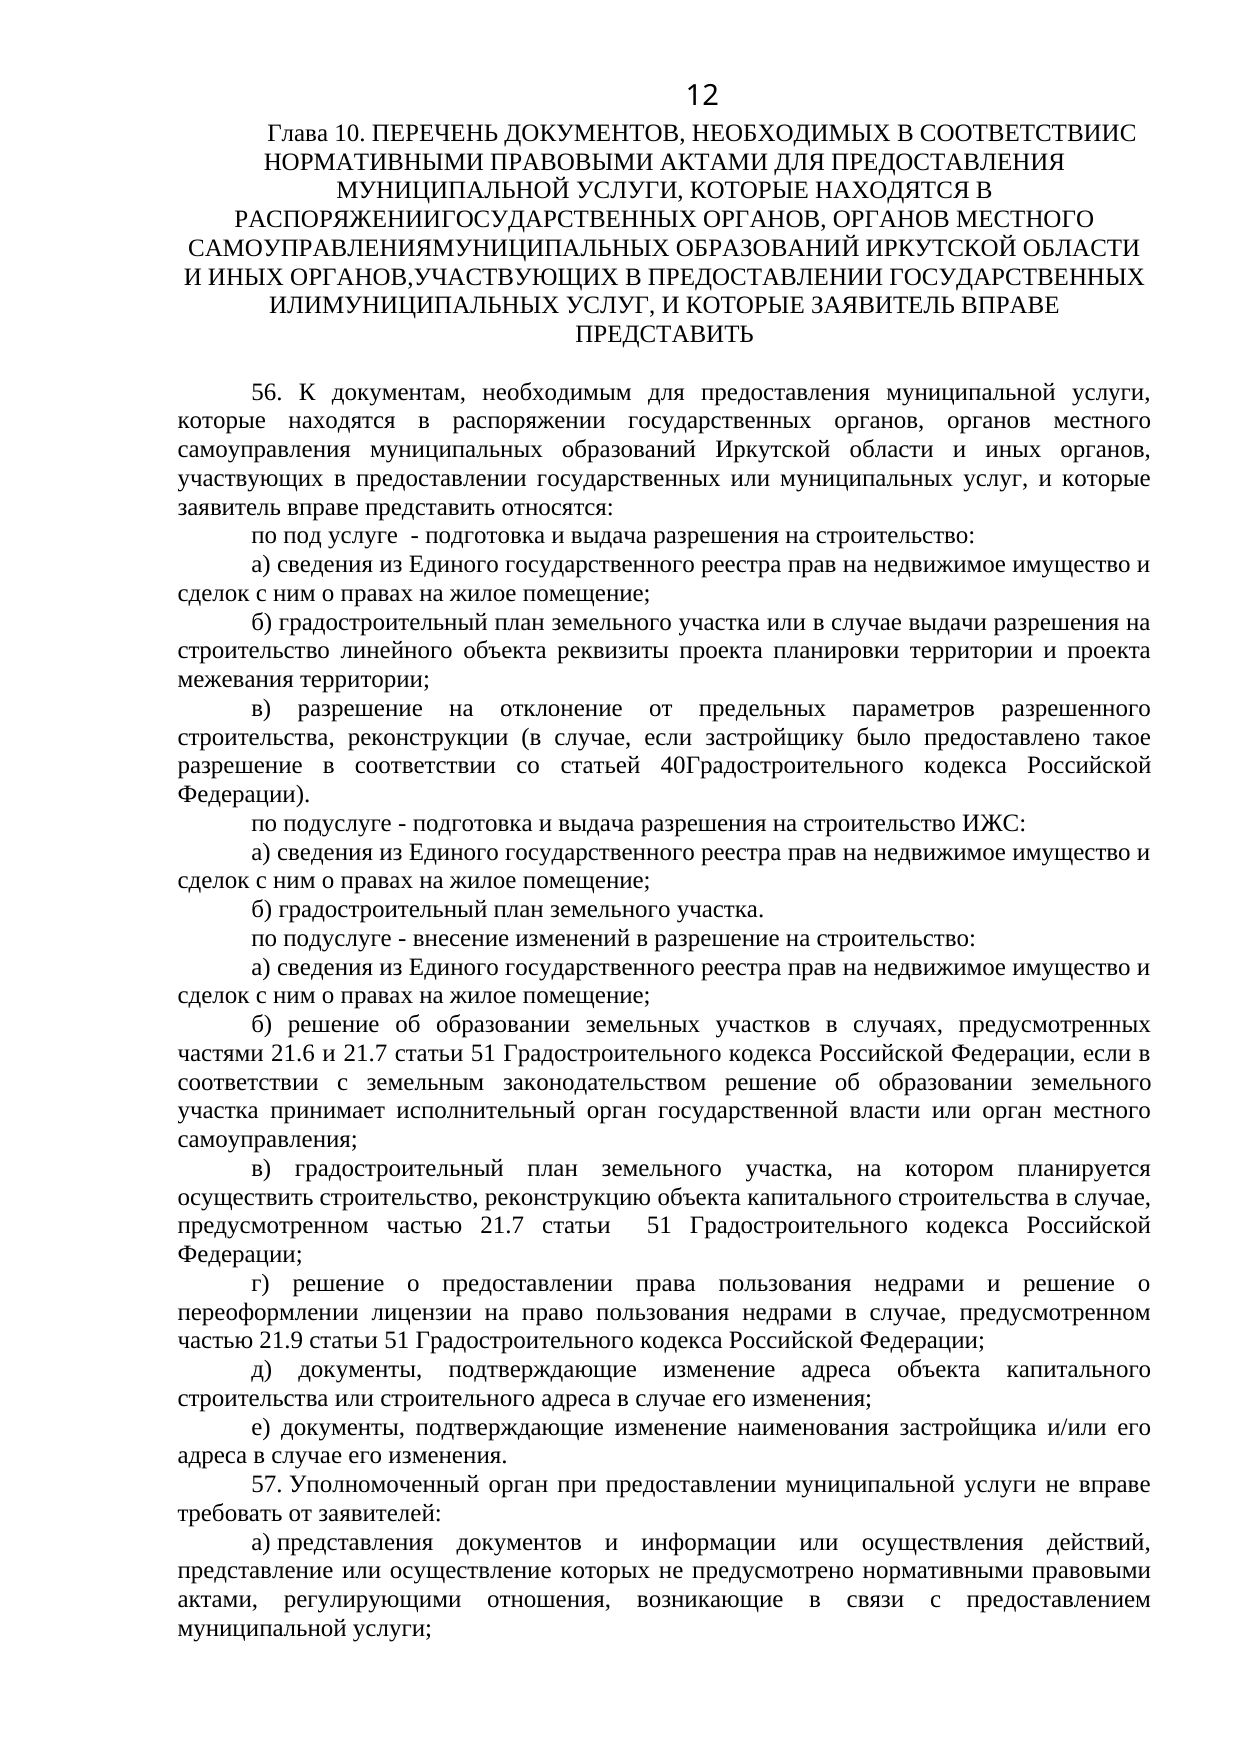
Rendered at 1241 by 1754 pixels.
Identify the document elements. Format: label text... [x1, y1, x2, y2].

text б) градостроительный план земельного участка или в случае выдачи разрешения на строительство линейного объекта реквизиты проекта планировки территории и проекта межевания территории; [177, 607, 1152, 693]
text б) градостроительный план земельного участка. [177, 894, 1152, 923]
text е) документы, подтверждающие изменение наименования застройщика и/или его адреса в случае его изменения. [177, 1412, 1152, 1469]
text а) сведения из Единого государственного реестра прав на недвижимое имущество и сделок с ним о правах на жилое помещение; [177, 549, 1152, 607]
text по подуслуге - подготовка и выдача разрешения на строительство ИЖС: [177, 808, 1152, 837]
text в) градостроительный план земельного участка, на котором планируется осуществить строительство, реконструкцию объекта капитального строительства в случае, предусмотренном частью 21.7 статьи 51 Градостроительного кодекса Российской Федерации; [177, 1153, 1152, 1268]
text по подуслуге - внесение изменений в разрешение на строительство: [177, 923, 1152, 952]
text а) представления документов и информации или осуществления действий, представление или осуществление которых не предусмотрено нормативными правовыми актами, регулирующими отношения, возникающие в связи с предоставлением муниципальной услуги; [177, 1527, 1152, 1642]
text в) разрешение на отклонение от предельных параметров разрешенного строительства, реконструкции (в случае, если застройщику было предоставлено такое разрешение в соответствии со статьей 40Градостроительного кодекса Российской Федерации). [177, 693, 1152, 808]
text д) документы, подтверждающие изменение адреса объекта капитального строительства или строительного адреса в случае его изменения; [177, 1354, 1152, 1412]
text 57. Уполномоченный орган при предоставлении муниципальной услуги не вправе требовать от заявителей: [177, 1469, 1152, 1527]
text 56. К документам, необходимым для предоставления муниципальной услуги, которые находятся в распоряжении государственных органов, органов местного самоуправления муниципальных образований Иркутской области и иных органов, участвующих в предоставлении государственных или муниципальных услуг, и которые заявитель вправе представить относятся: [177, 377, 1152, 521]
text г) решение о предоставлении права пользования недрами и решение о переоформлении лицензии на право пользования недрами в случае, предусмотренном частью 21.9 статьи 51 Градостроительного кодекса Российской Федерации; [177, 1268, 1152, 1354]
text Глава 10. ПЕРЕЧЕНЬ ДОКУМЕНТОВ, НЕОБХОДИМЫХ В СООТВЕТСТВИИС НОРМАТИВНЫМИ ПРАВОВЫМИ АКТАМИ ДЛЯ ПРЕДОСТАВЛЕНИЯ МУНИЦИПАЛЬНОЙ УСЛУГИ, КОТОРЫЕ НАХОДЯТСЯ В РАСПОРЯЖЕНИИГОСУДАРСТВЕННЫХ ОРГАНОВ, ОРГАНОВ МЕСТНОГО САМОУПРАВЛЕНИЯМУНИЦИПАЛЬНЫХ ОБРАЗОВАНИЙ ИРКУТСКОЙ ОБЛАСТИ И ИНЫХ ОРГАНОВ,УЧАСТВУЮЩИХ В ПРЕДОСТАВЛЕНИИ ГОСУДАРСТВЕННЫХ ИЛИМУНИЦИПАЛЬНЫХ УСЛУГ, И КОТОРЫЕ ЗАЯВИТЕЛЬ ВПРАВЕ ПРЕДСТАВИТЬ [177, 118, 1152, 348]
text а) сведения из Единого государственного реестра прав на недвижимое имущество и сделок с ним о правах на жилое помещение; [177, 837, 1152, 894]
text б) решение об образовании земельных участков в случаях, предусмотренных частями 21.6 и 21.7 статьи 51 Градостроительного кодекса Российской Федерации, если в соответствии с земельным законодательством решение об образовании земельного участка принимает исполнительный орган государственной власти или орган местного самоуправления; [177, 1009, 1152, 1153]
text а) сведения из Единого государственного реестра прав на недвижимое имущество и сделок с ним о правах на жилое помещение; [177, 952, 1152, 1009]
text по под услуге - подготовка и выдача разрешения на строительство: [177, 521, 1152, 549]
